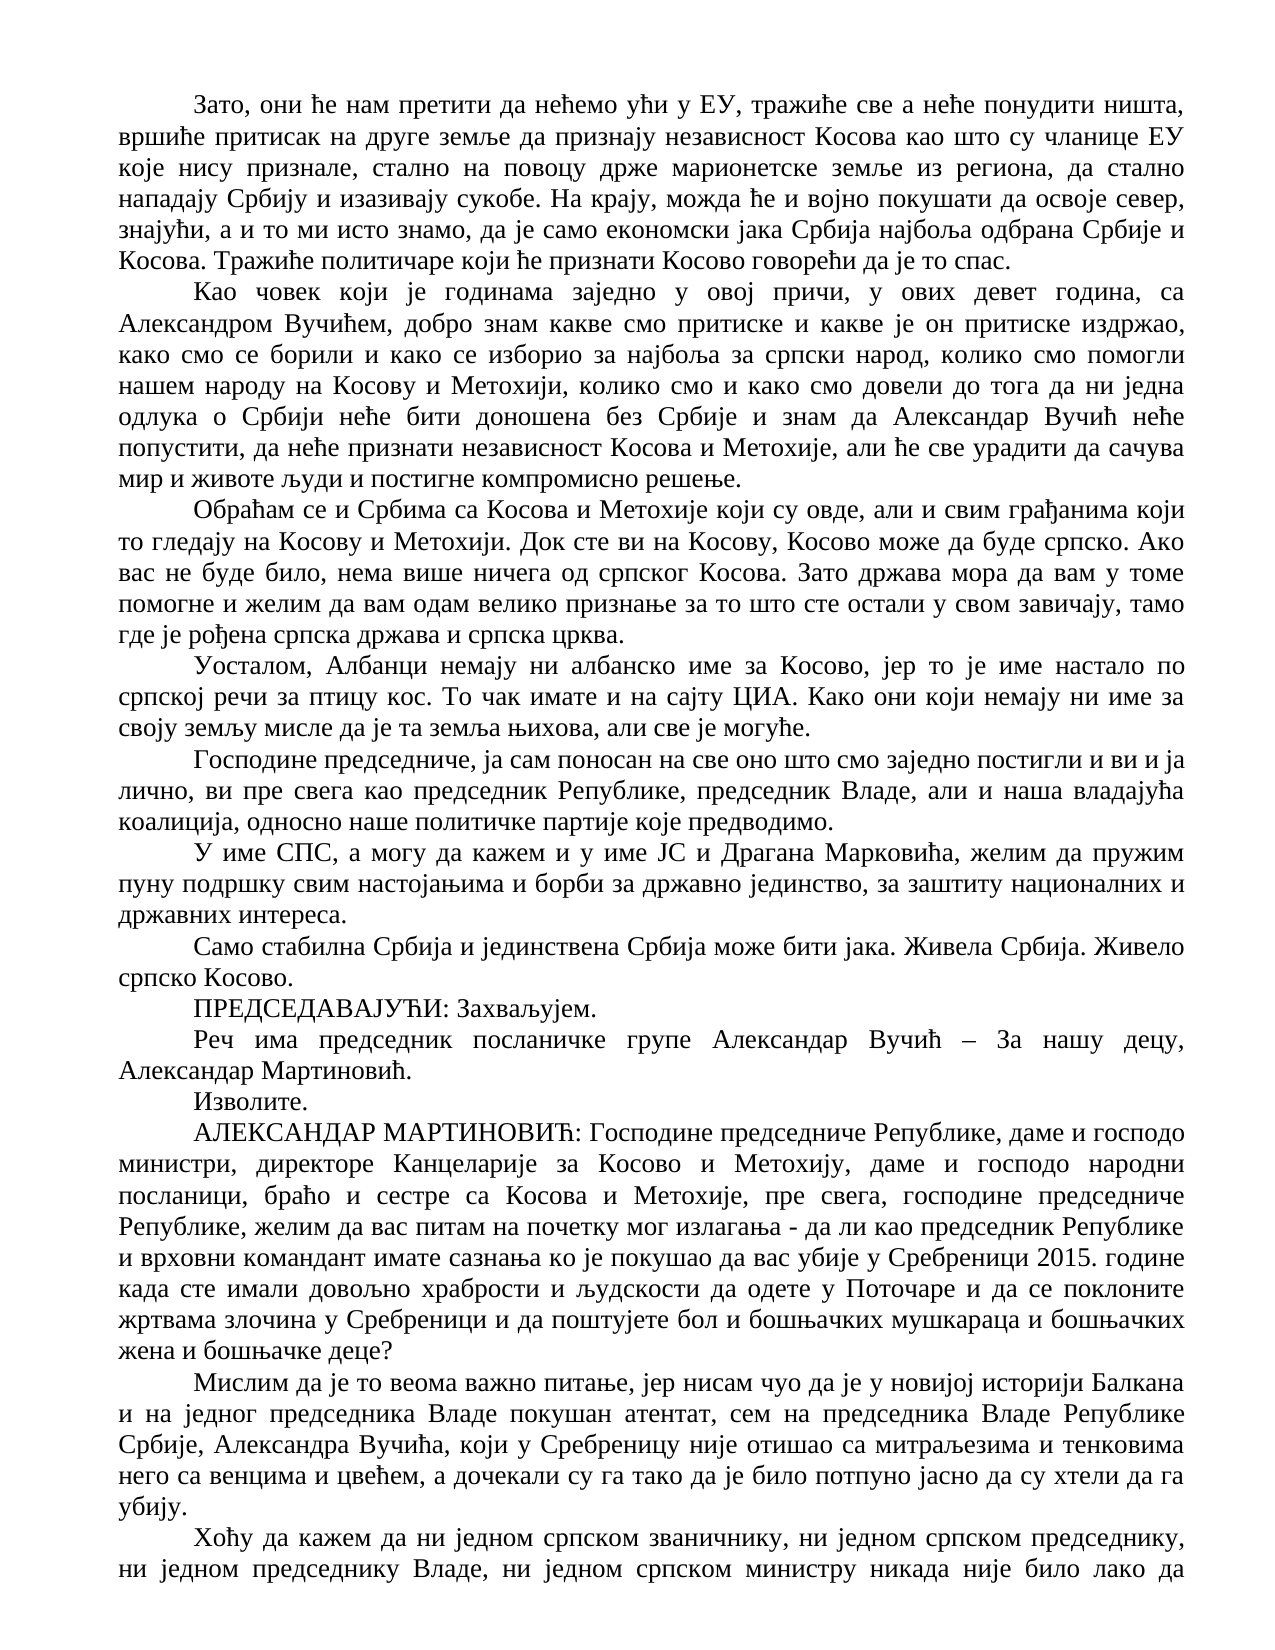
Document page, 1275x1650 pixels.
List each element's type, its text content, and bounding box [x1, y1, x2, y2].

text Зато, они ће нам претити да нећемо ући у ЕУ, тражиће све а неће понудити ништа, вршиће притисак на друге земље да признају независност Косова као што су чланице ЕУ које нису признале, стално на повоцу држе марионетске земље из региона, да стално нападају Србију и изазивају сукобе. На крају, можда ће и војно покушати да освоје север, знајући, а и то ми исто знамо, да је само економски јака Србија најбоља одбрана Србије и Косова. Тражиће политичаре који ће признати Косово говорећи да је то спас. [118, 89, 1186, 276]
text Обраћам се и Србима са Косова и Метохије који су овде, али и свим грађанима који то гледају на Косову и Метохији. Док сте ви на Косову, Косово може да буде српско. Ако вас не буде било, нема више ничега од српског Косова. Зато држава мора да вам у томе помогне и желим да вам одам велико признање за то што сте остали у свом завичају, тамо где је рођена српска држава и српска црква. [118, 493, 1186, 649]
text Реч има председник посланичке групе Александар Вучић – За нашу децу, Александар Мартиновић. [118, 1023, 1186, 1085]
text Господине председниче, ја сам поносан на све оно што смо заједно постигли и ви и ја лично, ви пре свега као председник Републике, председник Владе, али и наша владајућа коалиција, односно наше политичке партије које предводимо. [118, 743, 1186, 836]
text У име СПС, а могу да кажем и у име ЈС и Драгана Марковића, желим да пружим пуну подршку свим настојањима и борби за државно јединство, за заштиту националних и државних интереса. [118, 836, 1186, 929]
text Изволите. [118, 1085, 1186, 1116]
text Уосталом, Албанци немају ни албанско име за Косово, јер то је име настало по српској речи за птицу кос. То чак имате и на сајту ЦИА. Како они који немају ни име за своју земљу мисле да је та земља њихова, али све је могуће. [118, 649, 1186, 743]
text Као човек који је годинама заједно у овој причи, у ових девет година, са Александром Вучићем, добро знам какве смо притиске и какве је он притиске издржао, како смо се борили и како се изборио за најбоља за српски народ, колико смо помогли нашем народу на Косову и Метохији, колико смо и како смо довели до тога да ни једна одлука о Србији неће бити доношена без Србије и знам да Александар Вучић неће попустити, да неће признати независност Косова и Метохије, али ће све урадити да сачува мир и животе људи и постигне компромисно решење. [118, 276, 1186, 493]
text Мислим да је то веома важно питање, јер нисам чуо да је у новијој историји Балкана и на једног председника Владе покушан атентат, сем на председника Владе Републике Србије, Александра Вучића, који у Сребреницу није отишао са митраљезима и тенковима него са венцима и цвећем, а дочекали су га тако да је било потпуно јасно да су хтели да га убију. [118, 1366, 1186, 1521]
text АЛЕКСАНДАР МАРТИНОВИЋ: Господине председниче Републике, даме и господо министри, директоре Канцеларије за Косово и Метохију, даме и господо народни посланици, браћо и сестре са Косова и Метохије, пре свега, господине председниче Републике, желим да вас питам на почетку мог излагања - да ли као председник Републике и врховни командант имате сазнања ко је покушао да вас убије у Сребреници 2015. године када сте имали довољно храбрости и људскости да одете у Поточаре и да се поклоните жртвама злочина у Сребреници и да поштујете бол и бошњачких мушкараца и бошњачких жена и бошњачке деце? [118, 1116, 1186, 1366]
text Само стабилна Србија и јединствена Србија може бити јака. Живела Србија. Живело српско Косово. [118, 929, 1186, 992]
text ПРЕДСЕДАВАЈУЋИ: Захваљујем. [118, 992, 1186, 1023]
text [118, 1521, 1186, 1584]
